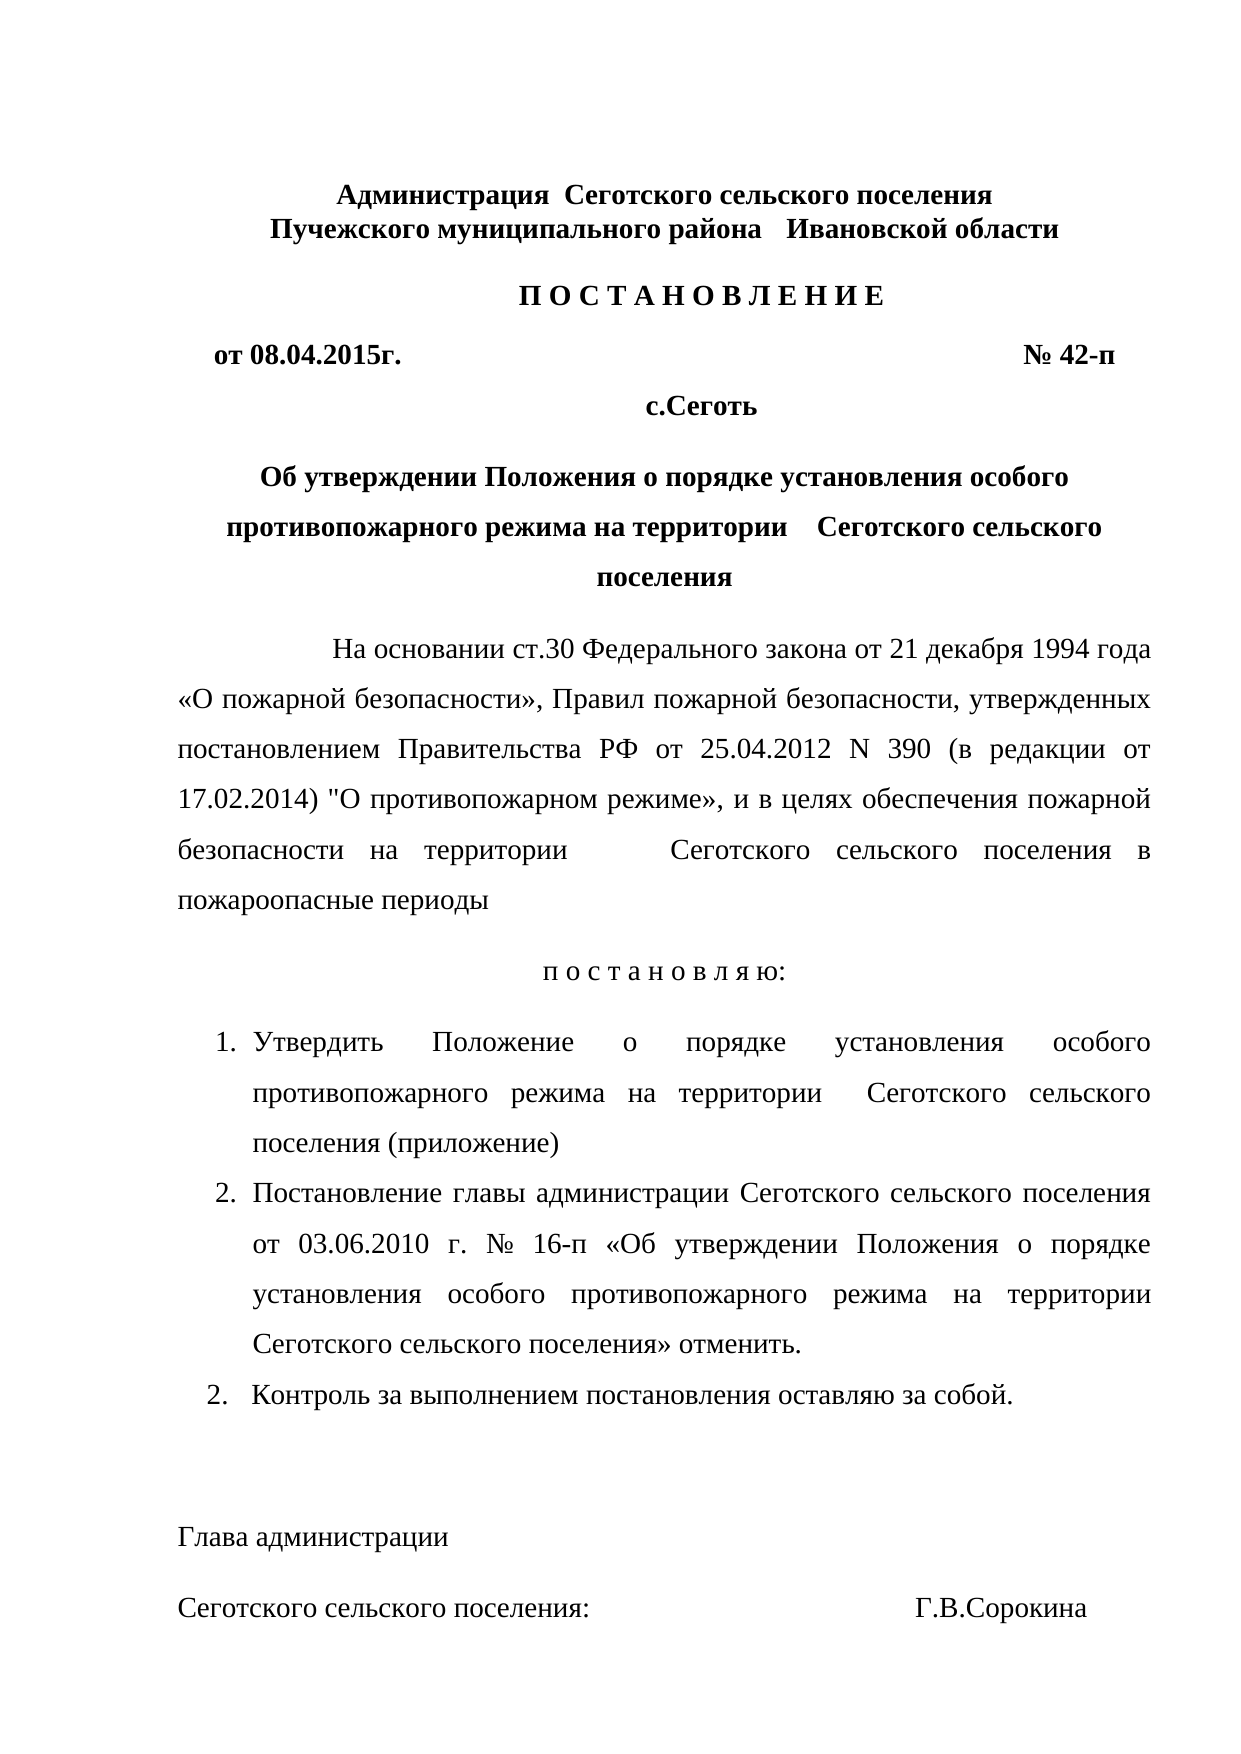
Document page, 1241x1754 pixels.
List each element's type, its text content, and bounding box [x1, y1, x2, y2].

text П О С Т А Н О В Л Е Н И Е [177, 278, 1152, 312]
list Утвердить Положение о порядке установления особого противопожарного режима на территории Сеготского сельского поселения (приложение) [215, 1024, 1152, 1159]
text Пучежского муниципального района Ивановской области [177, 211, 1152, 244]
text 2. Контроль за выполнением постановления оставляю за собой. [177, 1377, 1152, 1410]
list Постановление главы администрации Сеготского сельского поселения от 03.06.2010 г. № 16-п «Об утверждении Положения о порядке установления особого противопожарного режима на территории Сеготского сельского поселения» отменить. [215, 1176, 1152, 1360]
text Глава администрации [177, 1519, 1152, 1553]
text Сеготского сельского поселения: Г.В.Сорокина [177, 1590, 1152, 1624]
text На основании ст.30 Федерального закона от 21 декабря 1994 года «О пожарной безопасности», Правил пожарной безопасности, утвержденных постановлением Правительства РФ от 25.04.2012 N 390 (в редакции от 17.02.2014) "О противопожарном режиме», и в целях обеспечения пожарной безопасности на территории Сеготского сельского поселения в пожароопасные периоды [177, 631, 1152, 916]
text от 08.04.2015г. № 42-п с.Сеготь [177, 337, 1152, 421]
text Об утверждении Положения о порядке установления особого противопожарного режима на территории Сеготского сельского поселения [177, 459, 1152, 593]
text п о с т а н о в л я ю: [177, 953, 1152, 987]
text Администрация Сеготского сельского поселения [177, 177, 1152, 211]
